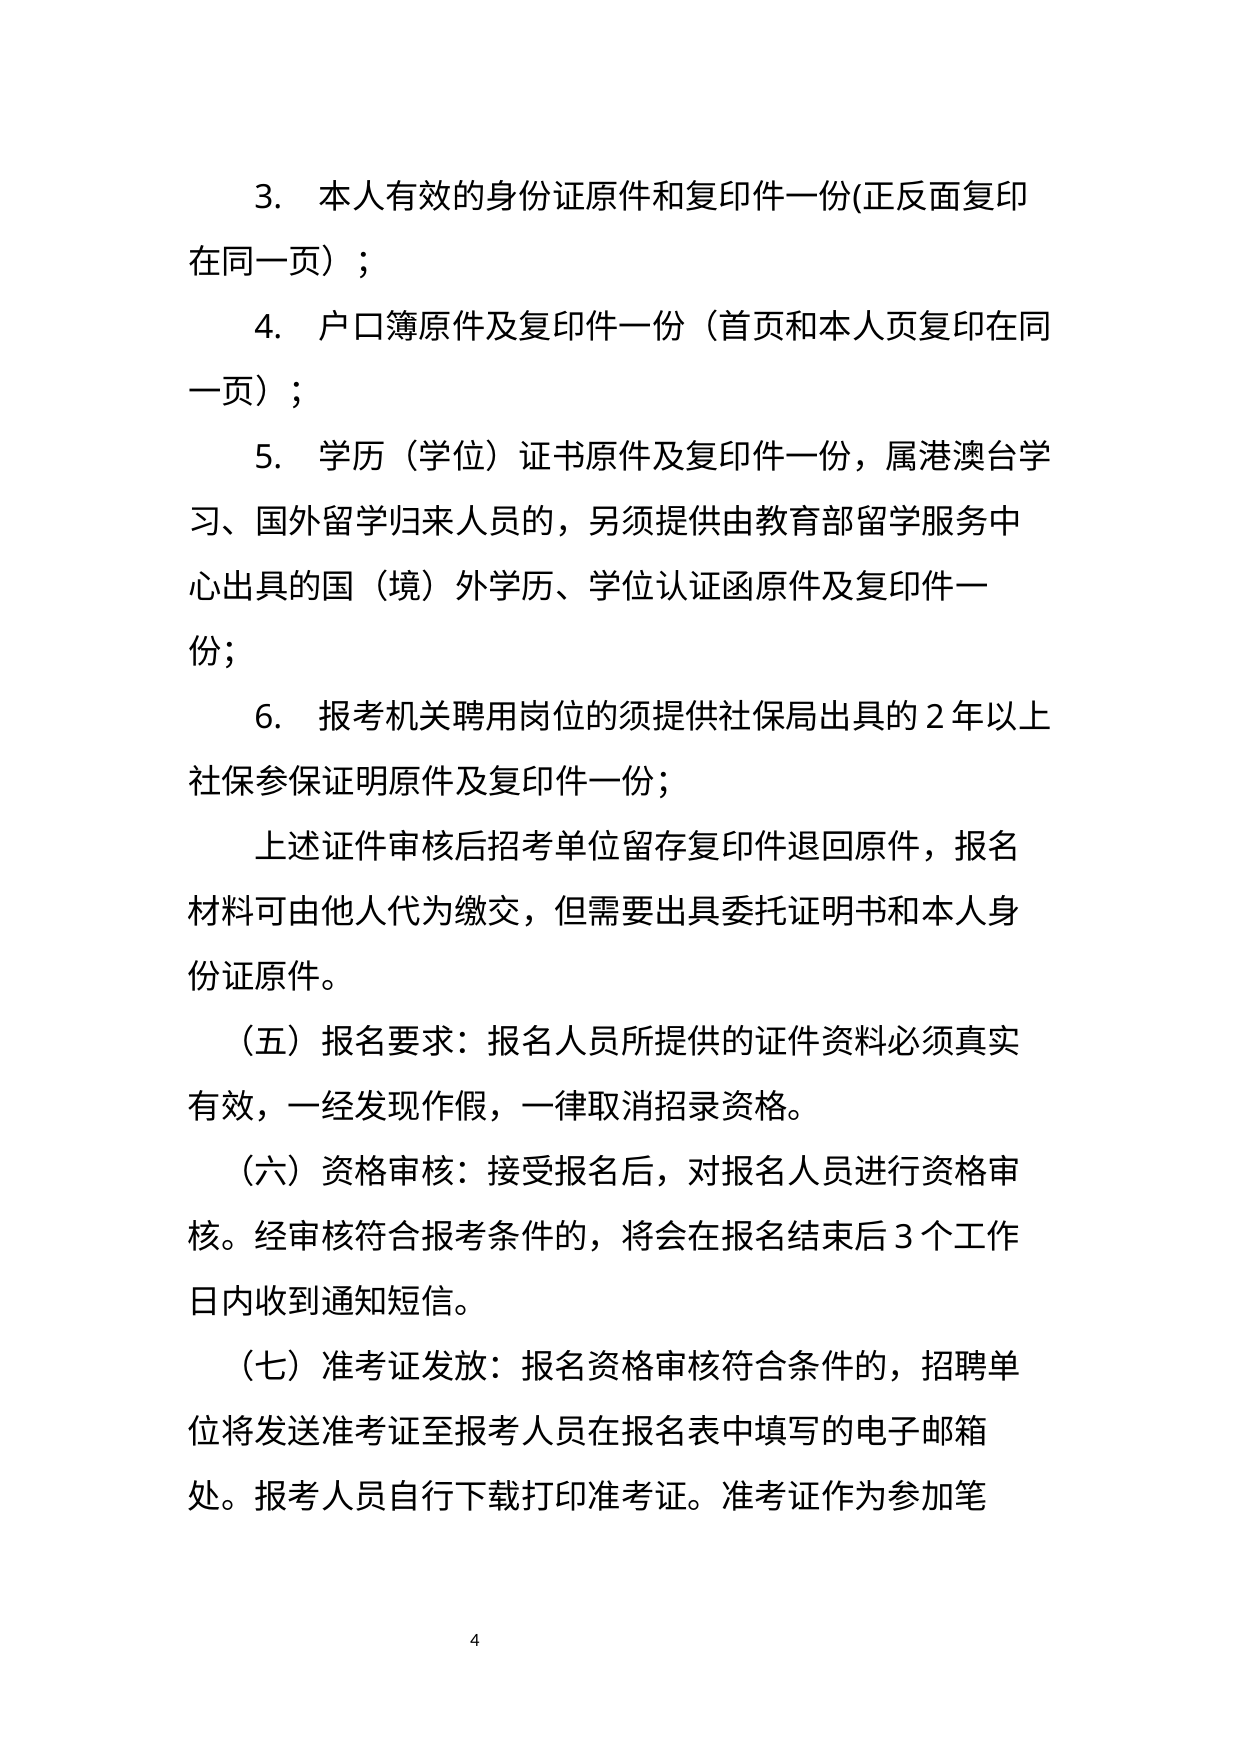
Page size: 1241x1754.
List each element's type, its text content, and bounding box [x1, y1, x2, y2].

list （五）报名要求：报名人员所提供的证件资料必须真实有效，一经发现作假，一律取消招录资格。 [187, 1007, 1053, 1137]
list （六）资格审核：接受报名后，对报名人员进行资格审核。经审核符合报考条件的，将会在报名结束后3个工作日内收到通知短信。 [187, 1137, 1053, 1332]
list 学历（学位）证书原件及复印件一份，属港澳台学习、国外留学归来人员的，另须提供由教育部留学服务中心出具的国（境）外学历、学位认证函原件及复印件一份； [188, 422, 1053, 682]
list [187, 1332, 1053, 1527]
list 报考机关聘用岗位的须提供社保局出具的2年以上社保参保证明原件及复印件一份； [188, 682, 1053, 812]
list 本人有效的身份证原件和复印件一份(正反面复印在同一页）； [188, 162, 1053, 292]
list 上述证件审核后招考单位留存复印件退回原件，报名材料可由他人代为缴交，但需要出具委托证明书和本人身份证原件。 [187, 812, 1053, 1007]
list 户口簿原件及复印件一份（首页和本人页复印在同一页）； [188, 292, 1053, 422]
